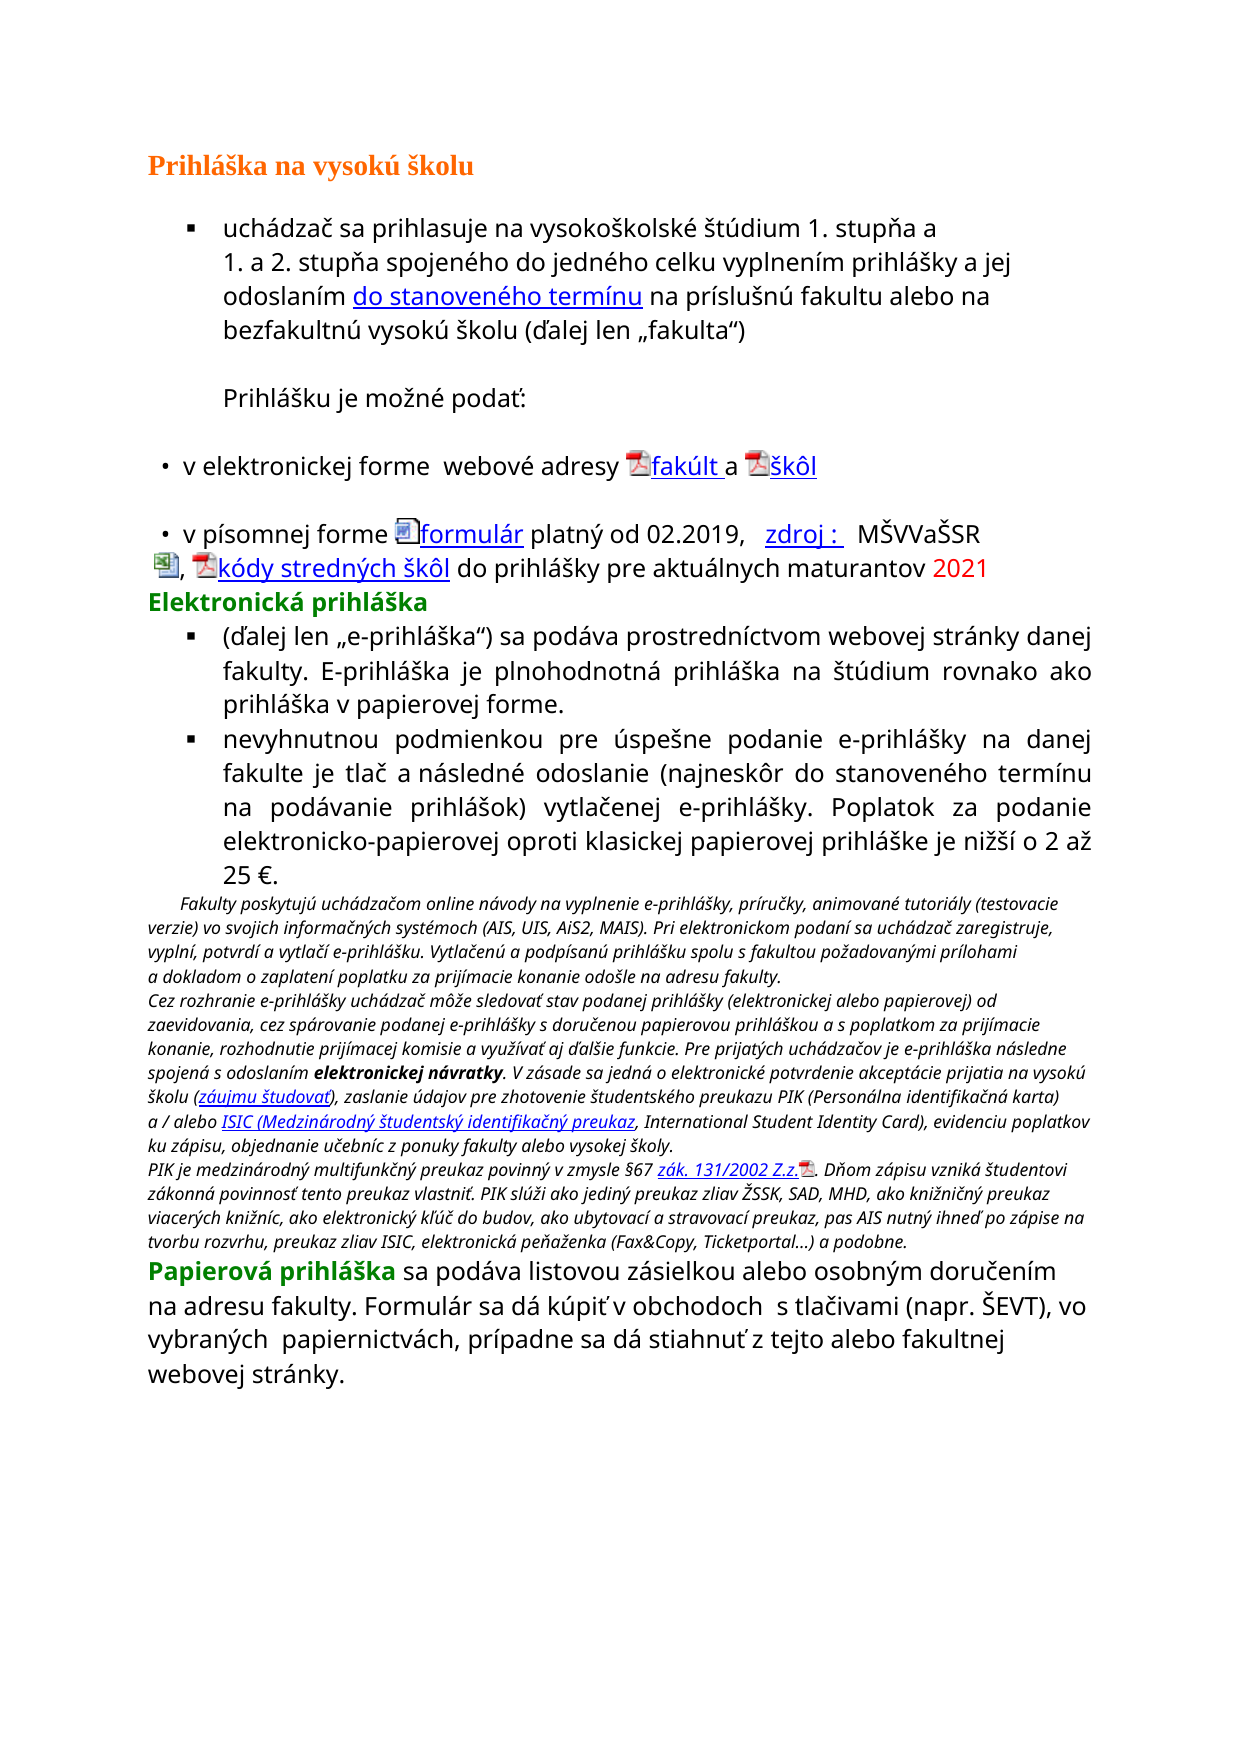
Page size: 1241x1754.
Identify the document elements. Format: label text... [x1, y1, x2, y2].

text , kódy stredných škôl do prihlášky pre aktuálnych maturantov 2021 [148, 551, 1093, 585]
text Fakulty poskytujú uchádzačom online návody na vyplnenie e-prihlášky, príručky, animované tutoriály (testovacie verzie) vo svojich informačných systémoch (AIS, UIS, AiS2, MAIS). Pri elektronickom podaní sa uchádzač zaregistruje, vyplní, potvrdí a vytlačí e-prihlášku. Vytlačenú a podpísanú prihlášku spolu s fakultou požadovanými prílohami a dokladom o zaplatení poplatku za prijímacie konanie odošle na adresu fakulty. Cez rozhranie e-prihlášky uchádzač môže sledovať stav podanej prihlášky (elektronickej alebo papierovej) od zaevidovania, cez spárovanie podanej e-prihlášky s doručenou papierovou prihláškou a s poplatkom za prijímacie konanie, rozhodnutie prijímacej komisie a využívať aj ďalšie funkcie. Pre prijatých uchádzačov je e-prihláška následne spojená s odoslaním elektronickej návratky. V zásade sa jedná o elektronické potvrdenie akceptácie prijatia na vysokú školu (záujmu študovať), zaslanie údajov pre zhotovenie študentského preukazu PIK (Personálna identifikačná karta) a / alebo ISIC (Medzinárodný študentský identifikačný preukaz, International Student Identity Card), evidenciu poplatkov ku zápisu, objednanie učebníc z ponuky fakulty alebo vysokej školy. PIK je medzinárodný multifunkčný preukaz povinný v zmysle §67 zák. 131/2002 Z.z.. Dňom zápisu vzniká študentovi zákonná povinnosť tento preukaz vlastniť. PIK slúži ako jediný preukaz zliav ŽSSK, SAD, MHD, ako knižničný preukaz viacerých knižníc, ako elektronický kľúč do budov, ako ubytovací a stravovací preukaz, pas AIS nutný ihneď po zápise na tvorbu rozvrhu, preukaz zliav ISIC, elektronická peňaženka (Fax&Copy, Ticketportal…) a podobne. [148, 892, 1093, 1254]
list uchádzač sa prihlasuje na vysokoškolské štúdium 1. stupňa a 1. a 2. stupňa spojeného do jedného celku vyplnením prihlášky a jej odoslaním do stanoveného termínu na príslušnú fakultu alebo na bezfakultnú vysokú školu (ďalej len „fakulta“) [185, 210, 1093, 347]
text Elektronická prihláška [148, 585, 1093, 619]
picture [192, 552, 218, 578]
picture [626, 450, 651, 476]
text Papierová prihláška sa podáva listovou zásielkou alebo osobným doručením na adresu fakulty. Formulár sa dá kúpiť v obchodoch s tlačivami (napr. ŠEVT), vo vybraných papiernictvách, prípadne sa dá stiahnuť z tejto alebo fakultnej webovej stránky. [148, 1254, 1093, 1390]
picture [798, 1160, 815, 1177]
picture [154, 552, 179, 578]
text • v písomnej forme formulár platný od 02.2019, zdroj : MŠVVaŠSR [148, 517, 1093, 551]
list nevyhnutnou podmienkou pre úspešne podanie e-prihlášky na danej fakulte je tlač a následné odoslanie (najneskôr do stanoveného termínu na podávanie prihlášok) vytlačenej e-prihlášky. Poplatok za podanie elektronicko-papierovej oproti klasickej papierovej prihláške je nižší o 2 až 25 €. [185, 721, 1093, 892]
text Prihláška na vysokú školu [148, 148, 1093, 181]
picture [745, 450, 770, 476]
text • v elektronickej forme webové adresy fakúlt a škôl [148, 449, 1093, 483]
list Prihlášku je možné podať: [223, 381, 1093, 415]
list (ďalej len „e-prihláška“) sa podáva prostredníctvom webovej stránky danej fakulty. E-prihláška je plnohodnotná prihláška na štúdium rovnako ako prihláška v papierovej forme. [185, 619, 1093, 721]
picture [394, 518, 420, 544]
